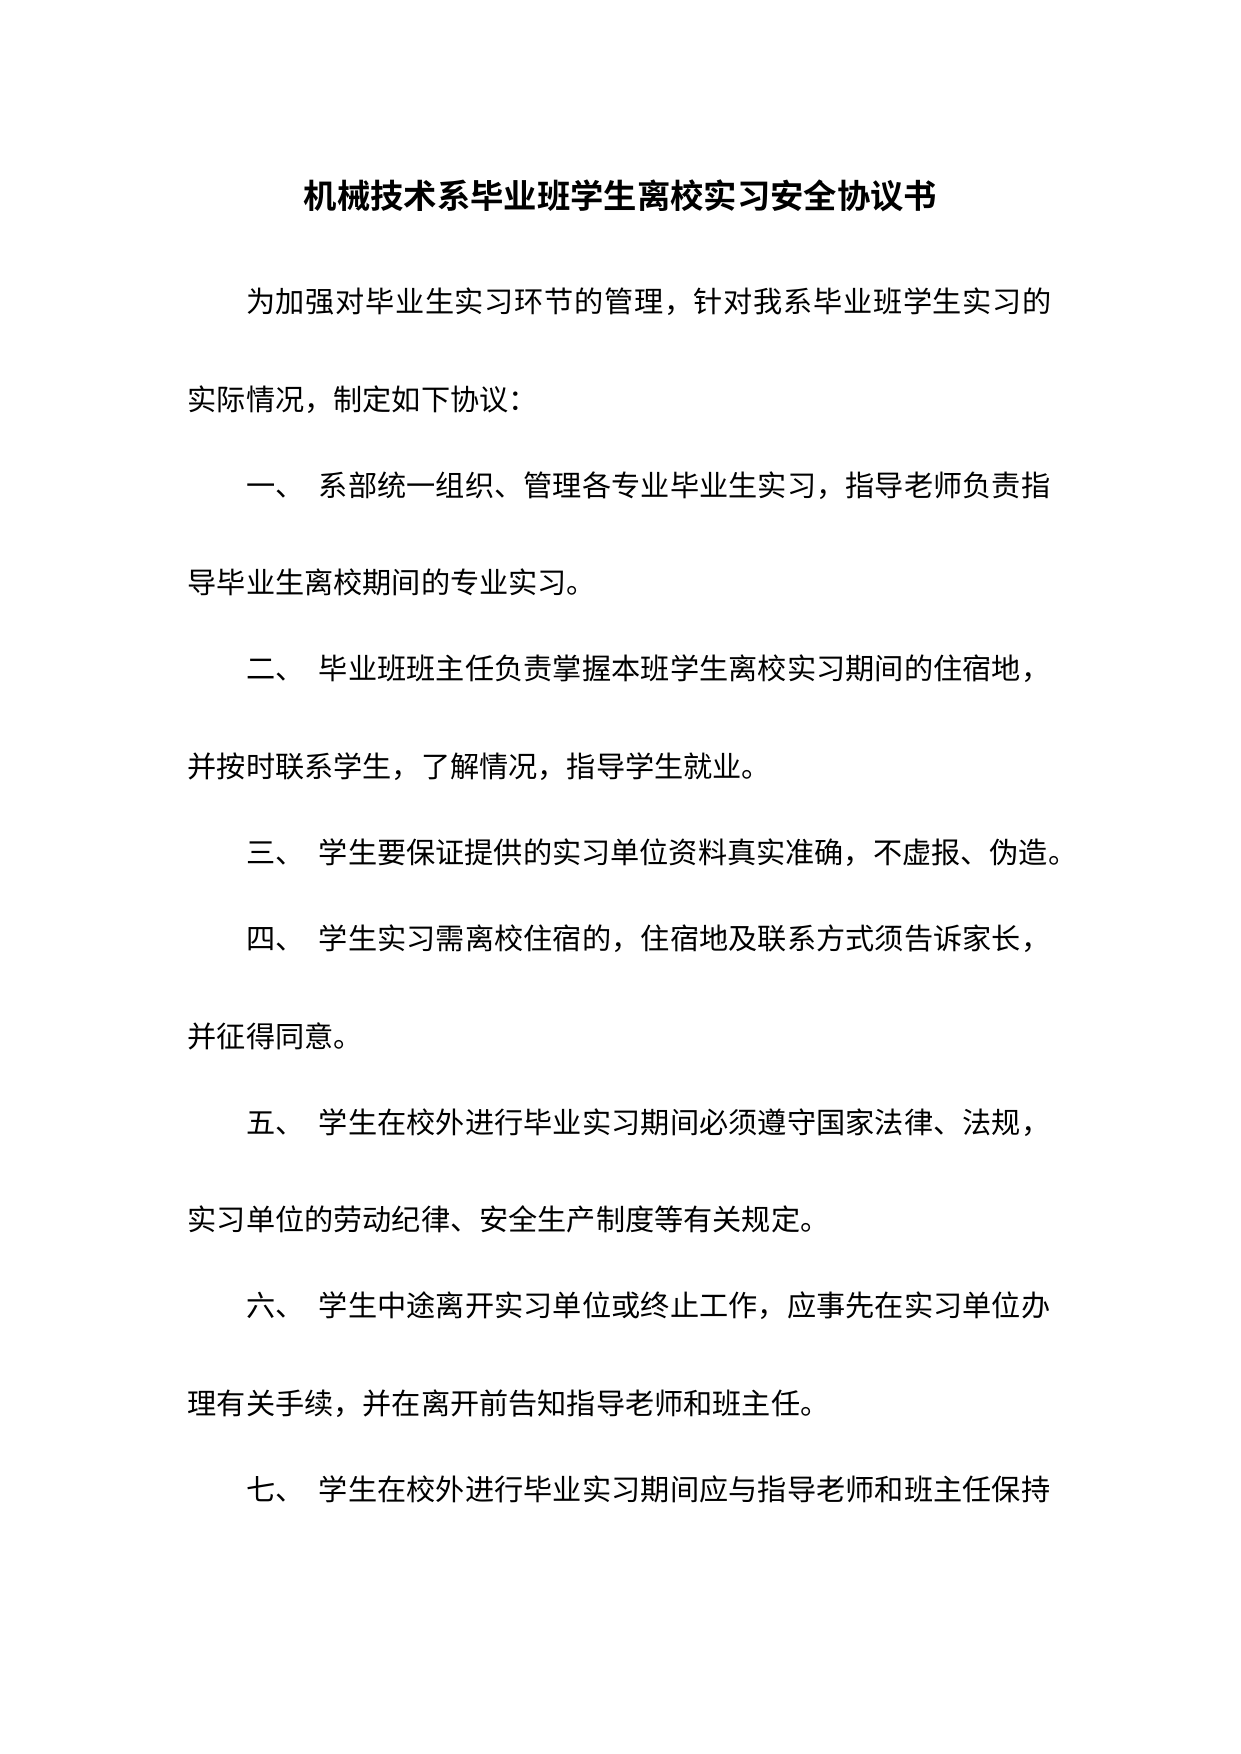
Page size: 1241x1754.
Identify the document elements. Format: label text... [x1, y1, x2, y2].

text 为加强对毕业生实习环节的管理，针对我系毕业班学生实习的实际情况，制定如下协议： [187, 267, 1053, 430]
list 系部统一组织、管理各专业毕业生实习，指导老师负责指导毕业生离校期间的专业实习。 [187, 451, 1053, 613]
list 学生中途离开实习单位或终止工作，应事先在实习单位办理有关手续，并在离开前告知指导老师和班主任。 [187, 1272, 1053, 1434]
list 毕业班班主任负责掌握本班学生离校实习期间的住宿地，并按时联系学生，了解情况，指导学生就业。 [187, 634, 1053, 797]
text 机械技术系毕业班学生离校实习安全协议书 [187, 162, 1053, 227]
list 学生在校外进行毕业实习期间必须遵守国家法律、法规，实习单位的劳动纪律、安全生产制度等有关规定。 [187, 1088, 1053, 1251]
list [187, 1455, 1053, 1520]
list 学生实习需离校住宿的，住宿地及联系方式须告诉家长，并征得同意。 [187, 904, 1053, 1067]
list 学生要保证提供的实习单位资料真实准确，不虚报、伪造。 [187, 818, 1053, 883]
